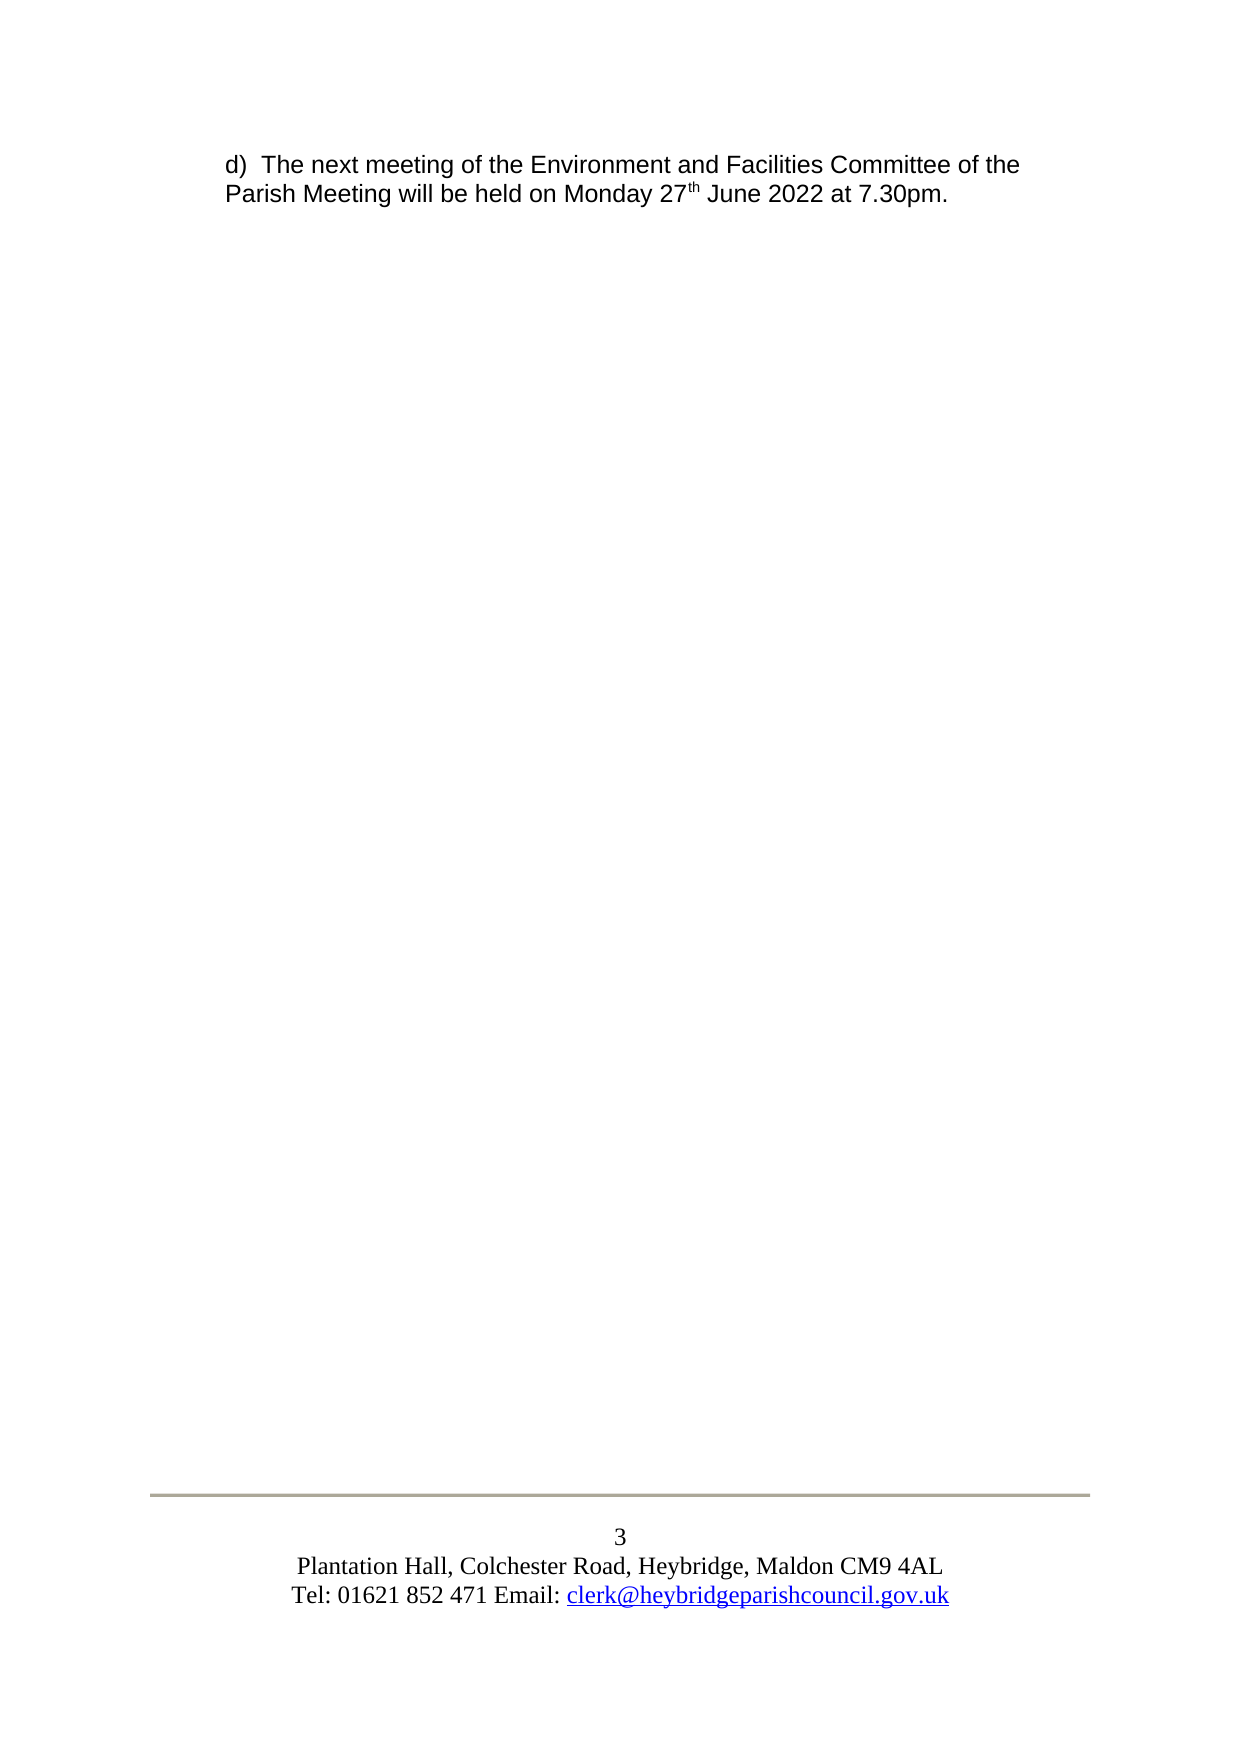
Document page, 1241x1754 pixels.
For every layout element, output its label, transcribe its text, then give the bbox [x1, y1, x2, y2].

text d) The next meeting of the Environment and Facilities Committee of the Parish Meeting will be held on Monday 27th June 2022 at 7.30pm. [225, 150, 1090, 207]
